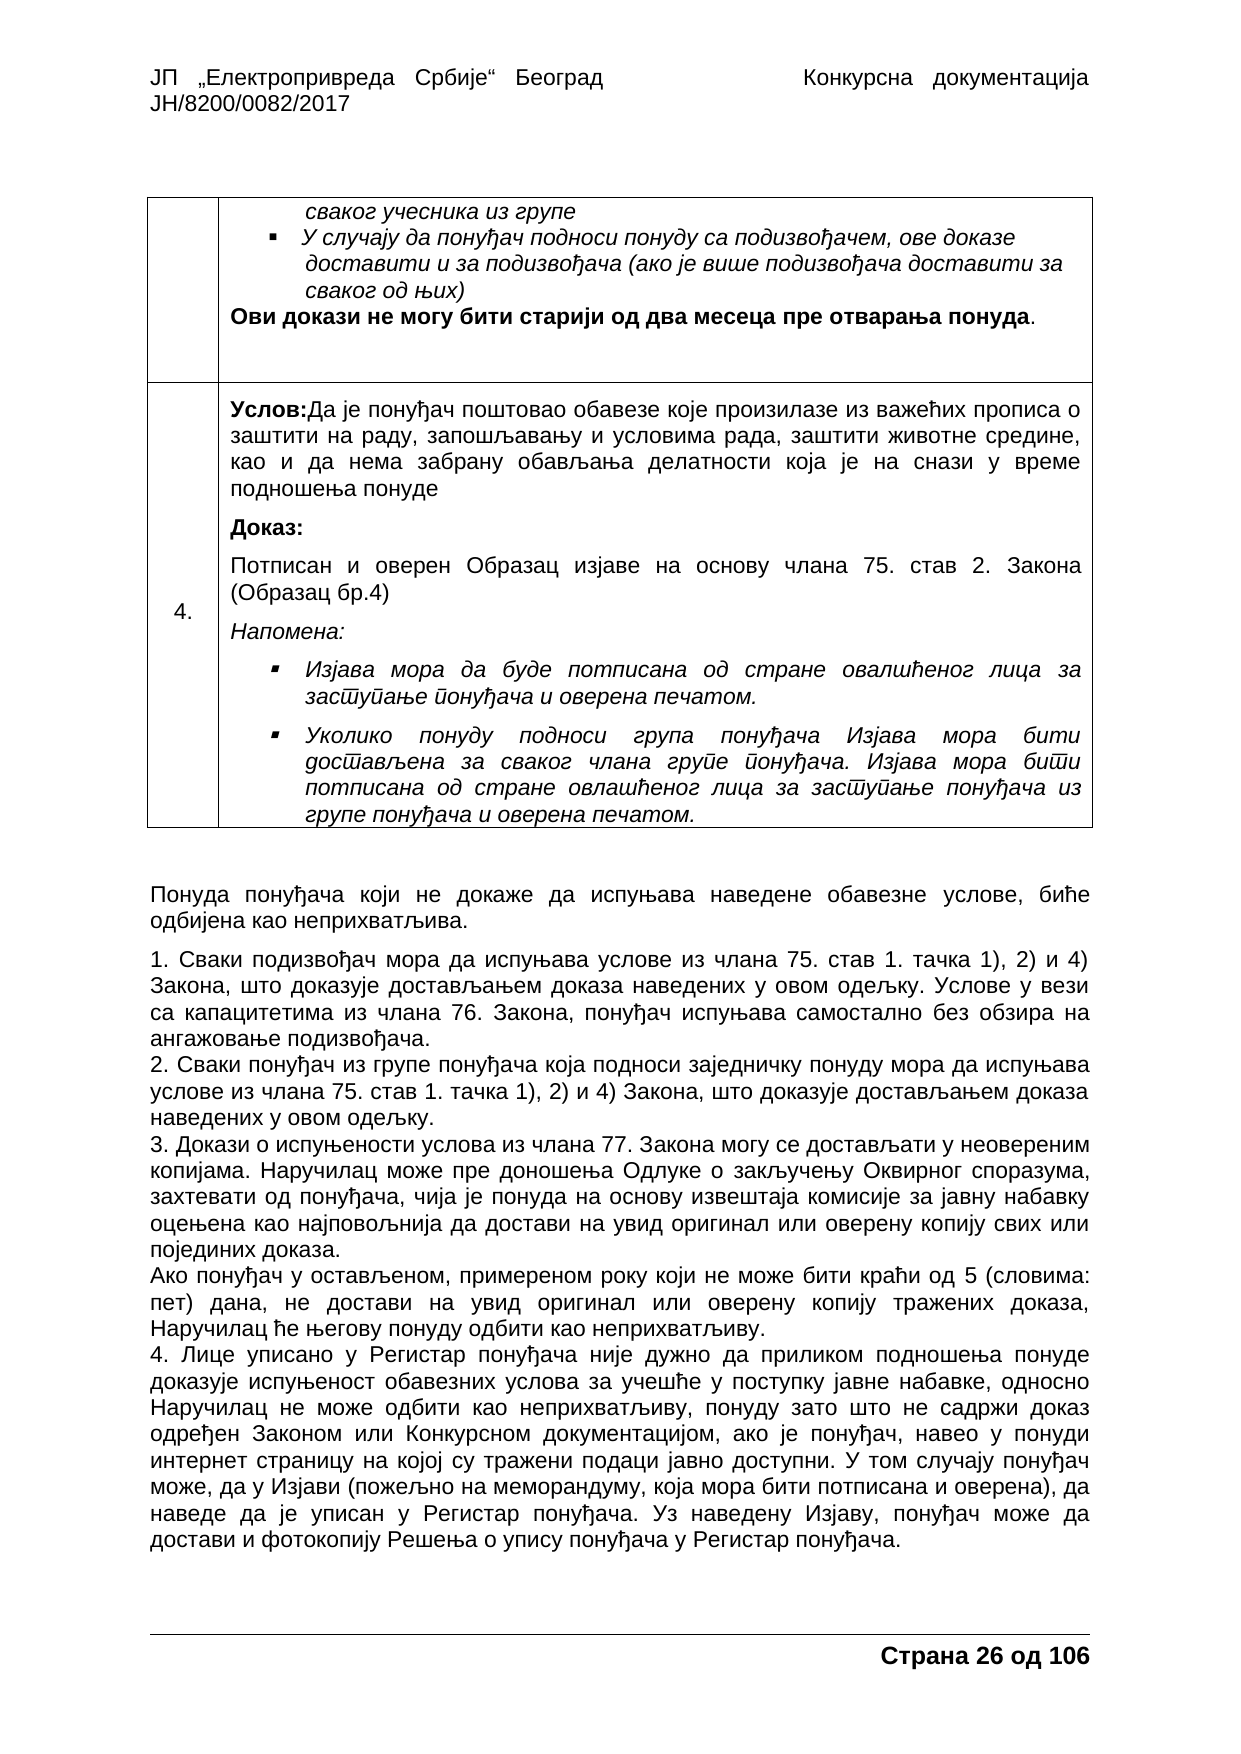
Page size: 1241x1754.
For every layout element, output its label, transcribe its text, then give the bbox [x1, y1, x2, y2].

text 2. Сваки понуђач из групе понуђача која подноси заједничку понуду мора да испуњава услове из члана 75. став 1. тачка 1), 2) и 4) Закона, што доказује достављањем доказа наведених у овом одељку. [150, 1051, 1090, 1131]
text 4. Лице уписано у Регистар понуђача није дужно да приликом подношења понуде доказује испуњеност обавезних услова за учешће у поступку јавне набавке, односно Наручилац не може одбити као неприхватљиву, понуду зато што не садржи доказ одређен Законом или Конкурсном документацијом, ако је понуђач, навео у понуди интернет страницу на којој су тражени подаци јавно доступни. У том случају понуђач може, да у Изјави (пожељно на меморандуму, која мора бити потписана и оверена), да наведе да је уписан у Регистар понуђача. Уз наведену Изјаву, понуђач може да достави и фотокопију Решења о упису понуђача у Регистар понуђача. [150, 1341, 1090, 1552]
text Ако понуђач у остављеном, примереном року који не може бити краћи од 5 (словима: пет) дана, не достави на увид оригинал или оверену копију тражених доказа, Наручилац ће његову понуду одбити као неприхватљиву. [150, 1262, 1090, 1341]
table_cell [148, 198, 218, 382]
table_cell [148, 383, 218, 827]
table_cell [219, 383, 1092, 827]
text 3. Докази о испуњености услова из члана 77. Закона могу се достављати у неовереним копијама. Наручилац може пре доношења Одлуке о закључењу Оквирног споразума, захтевати од понуђача, чија је понуда на основу извештаја комисије за јавну набавку оцењена као најповољнија да достави на увид оригинал или оверену копију свих или појединих доказа. [150, 1131, 1090, 1262]
text 1. Сваки подизвођач мора да испуњава услове из члана 75. став 1. тачка 1), 2) и 4) Закона, што доказује достављањем доказа наведених у овом одељку. Услове у вези са капацитетима из члана 76. Закона, понуђач испуњава самостално без обзира на ангажовање подизвођача. [150, 946, 1090, 1051]
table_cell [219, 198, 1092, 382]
text Понуда понуђача који не докаже да испуњава наведене обавезне услове, биће одбијена као неприхватљива. [150, 881, 1090, 933]
